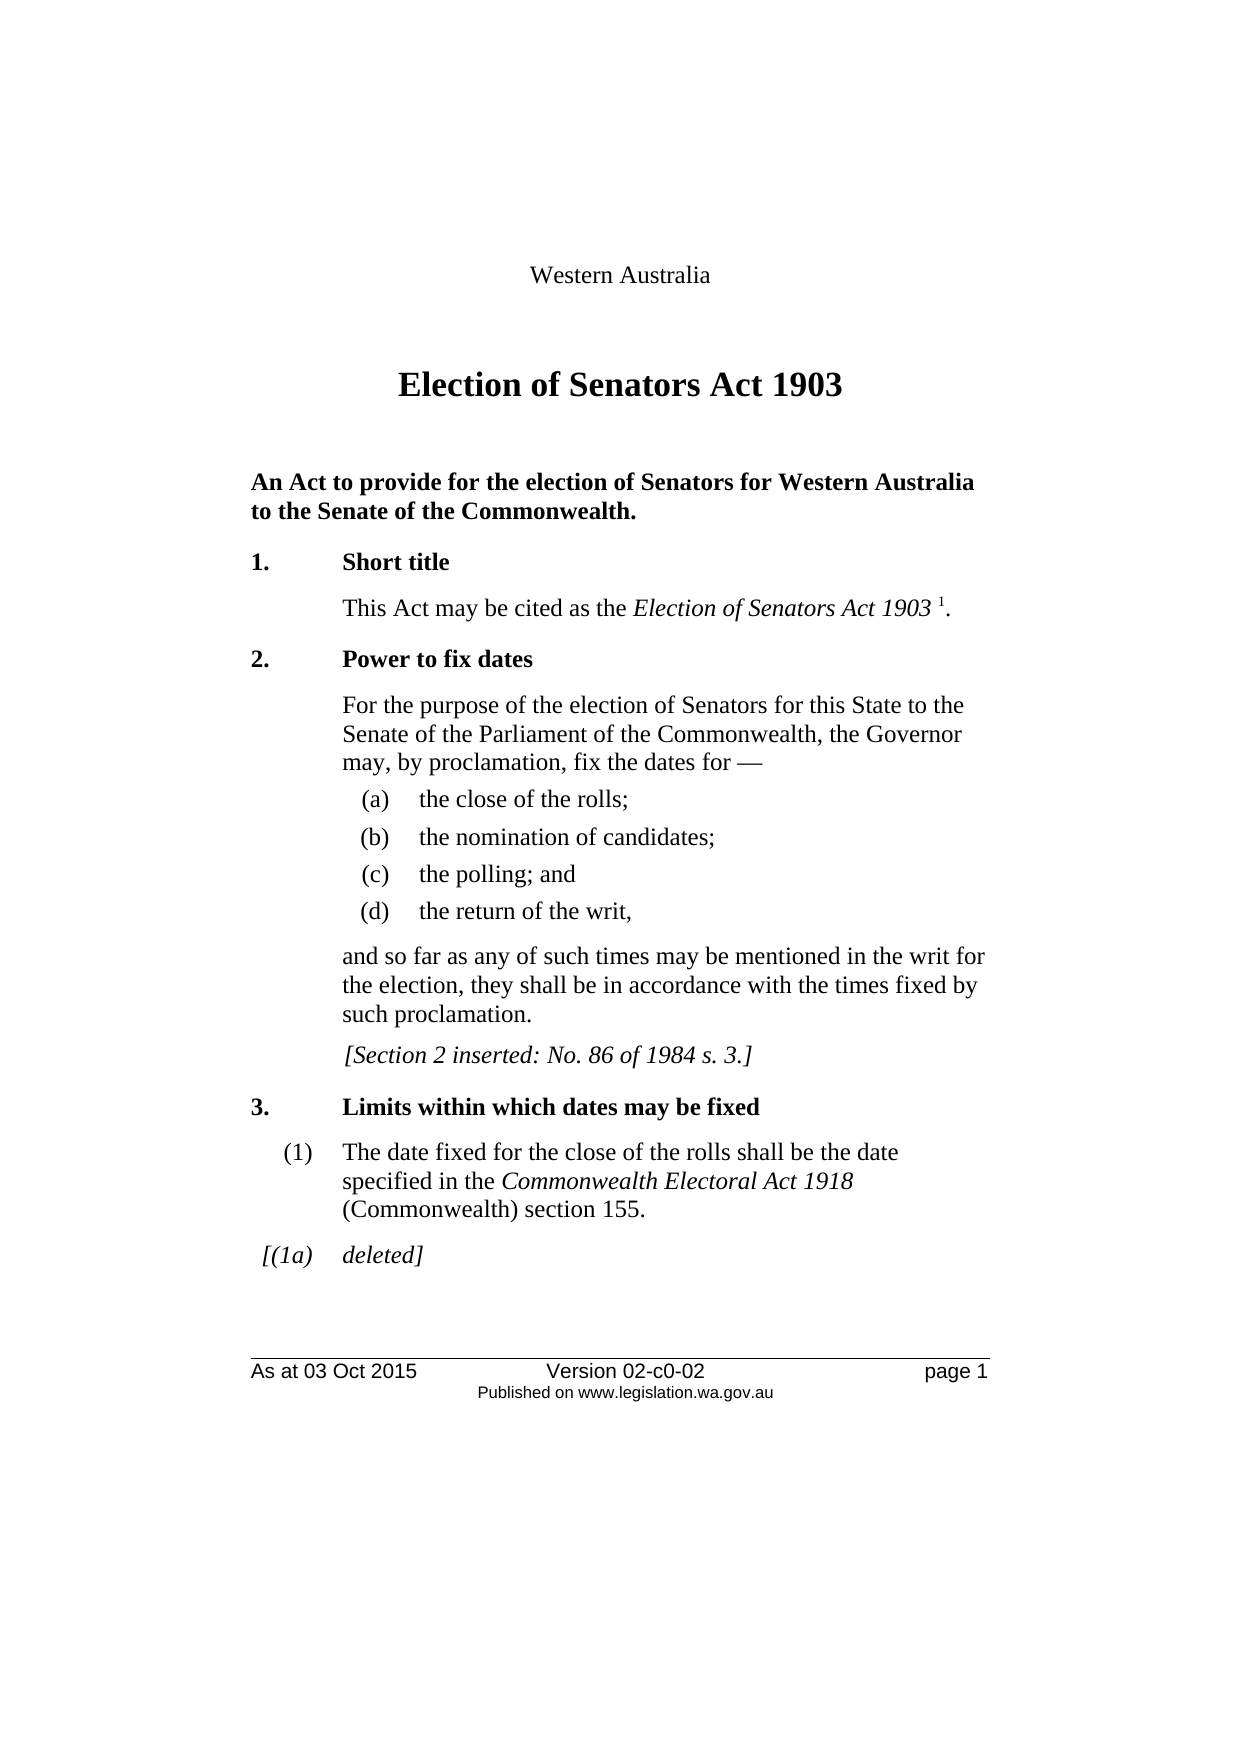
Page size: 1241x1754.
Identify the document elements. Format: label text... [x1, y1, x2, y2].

subtitle 1. Short title [251, 547, 990, 576]
text [Section 2 inserted: No. 86 of 1984 s. 3.] [251, 1040, 990, 1069]
text Election of Senators Act 1903 [251, 364, 990, 404]
text (d) the return of the writ, [251, 896, 990, 924]
subtitle 3. Limits within which dates may be fixed [251, 1092, 990, 1120]
title An Act to provide for the election of Senators for Western Australia to the Senate of the Commonwealth. [251, 467, 990, 524]
text (a) the close of the rolls; [251, 784, 990, 813]
text This Act may be cited as the Election of Senators Act 1903 1. [251, 593, 990, 622]
text (b) the nomination of candidates; [251, 822, 990, 850]
text For the purpose of the election of Senators for this State to the Senate of the Parliament of the Commonwealth, the Governor may, by proclamation, fix the dates for — [251, 690, 990, 776]
subtitle 2. Power to fix dates [251, 644, 990, 673]
text (c) the polling; and [251, 859, 990, 887]
text (1) The date fixed for the close of the rolls shall be the date specified in the Commonwealth Electoral Act 1918 (Commonwealth) section 155. [251, 1137, 990, 1223]
text [(1a) deleted] [251, 1240, 990, 1269]
text and so far as any of such times may be mentioned in the writ for the election, they shall be in accordance with the times fixed by such proclamation. [251, 941, 990, 1027]
text Western Australia [251, 260, 990, 289]
